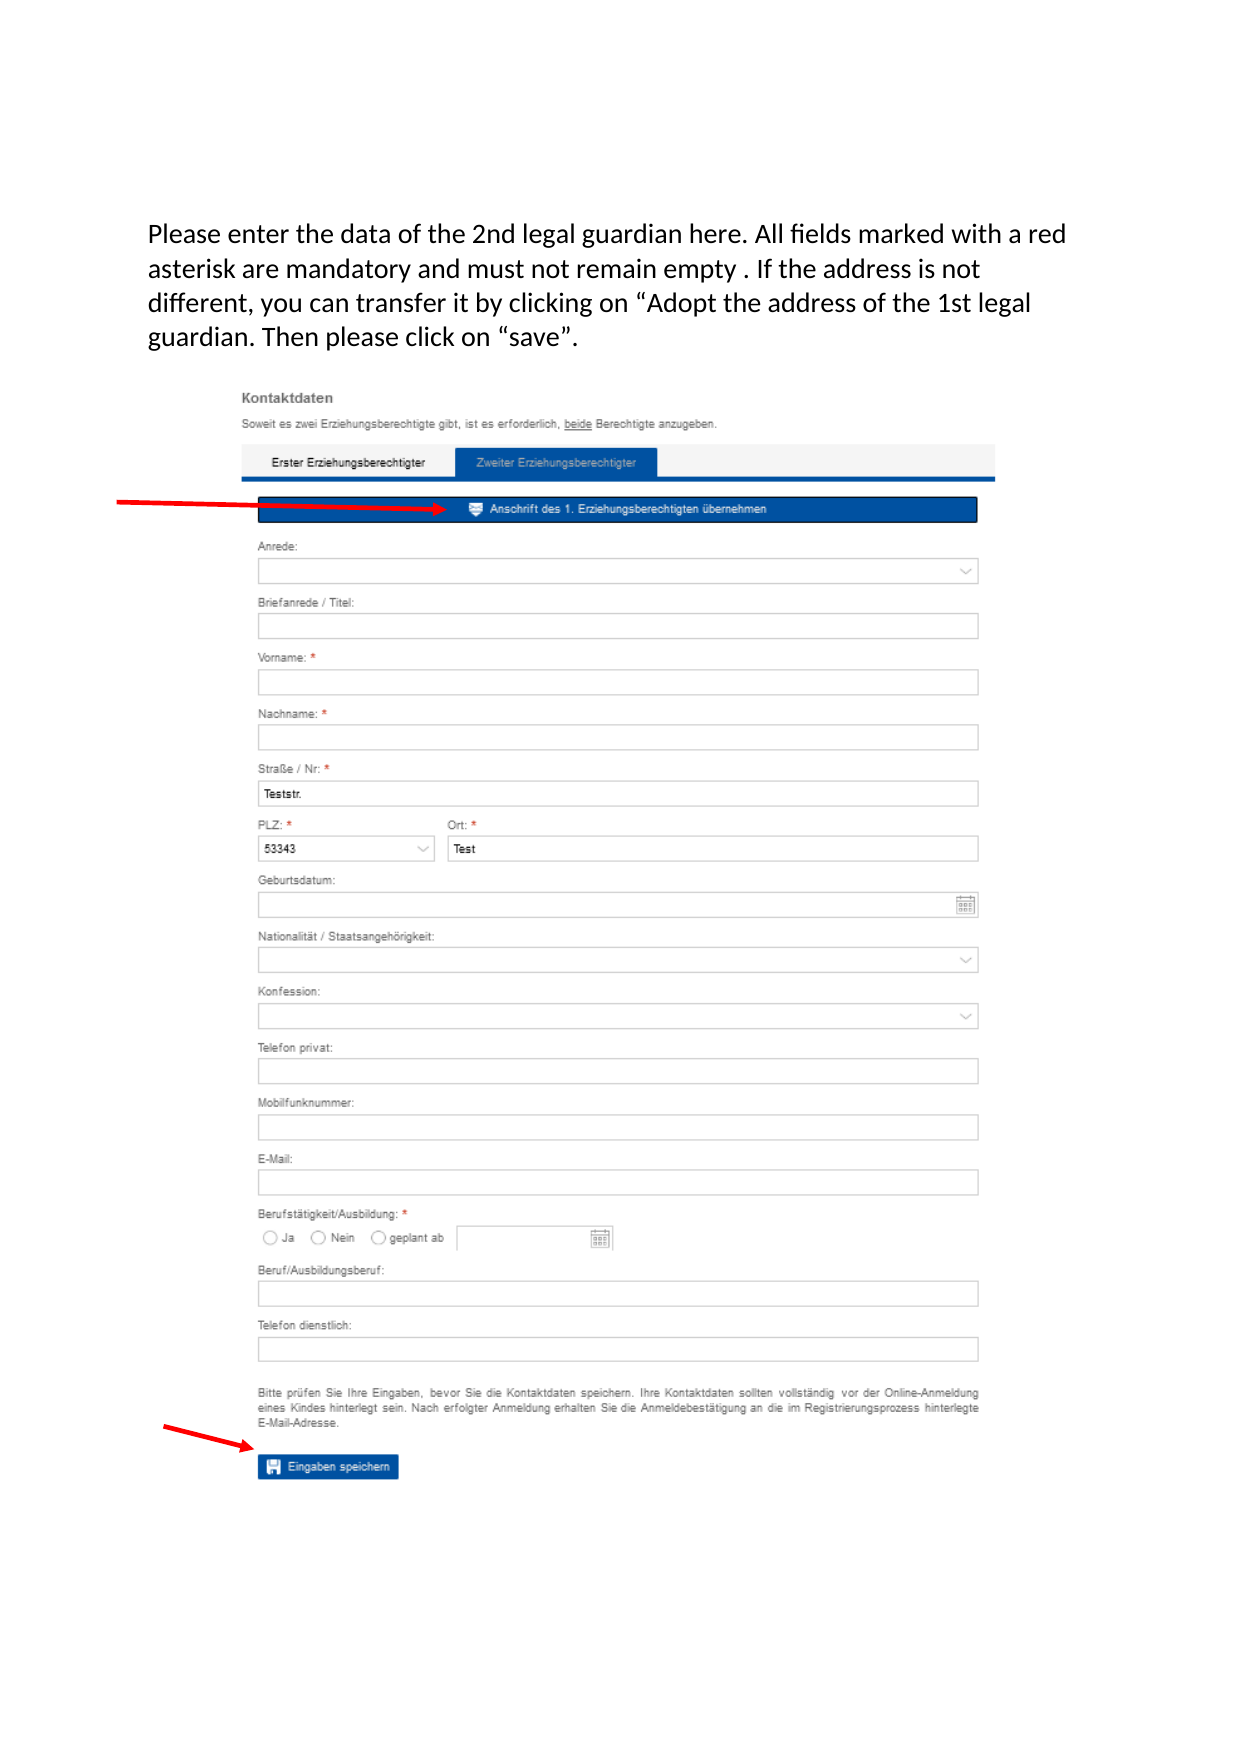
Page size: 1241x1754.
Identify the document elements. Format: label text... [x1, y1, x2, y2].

text Please enter the data of the 2nd legal guardian here. All fields marked with a red asterisk are mandatory and must not remain empty . If the address is not different, you can transfer it by clicking on “Adopt the address of the 1st legal guardian. Then please click on “save”. [148, 216, 1093, 354]
